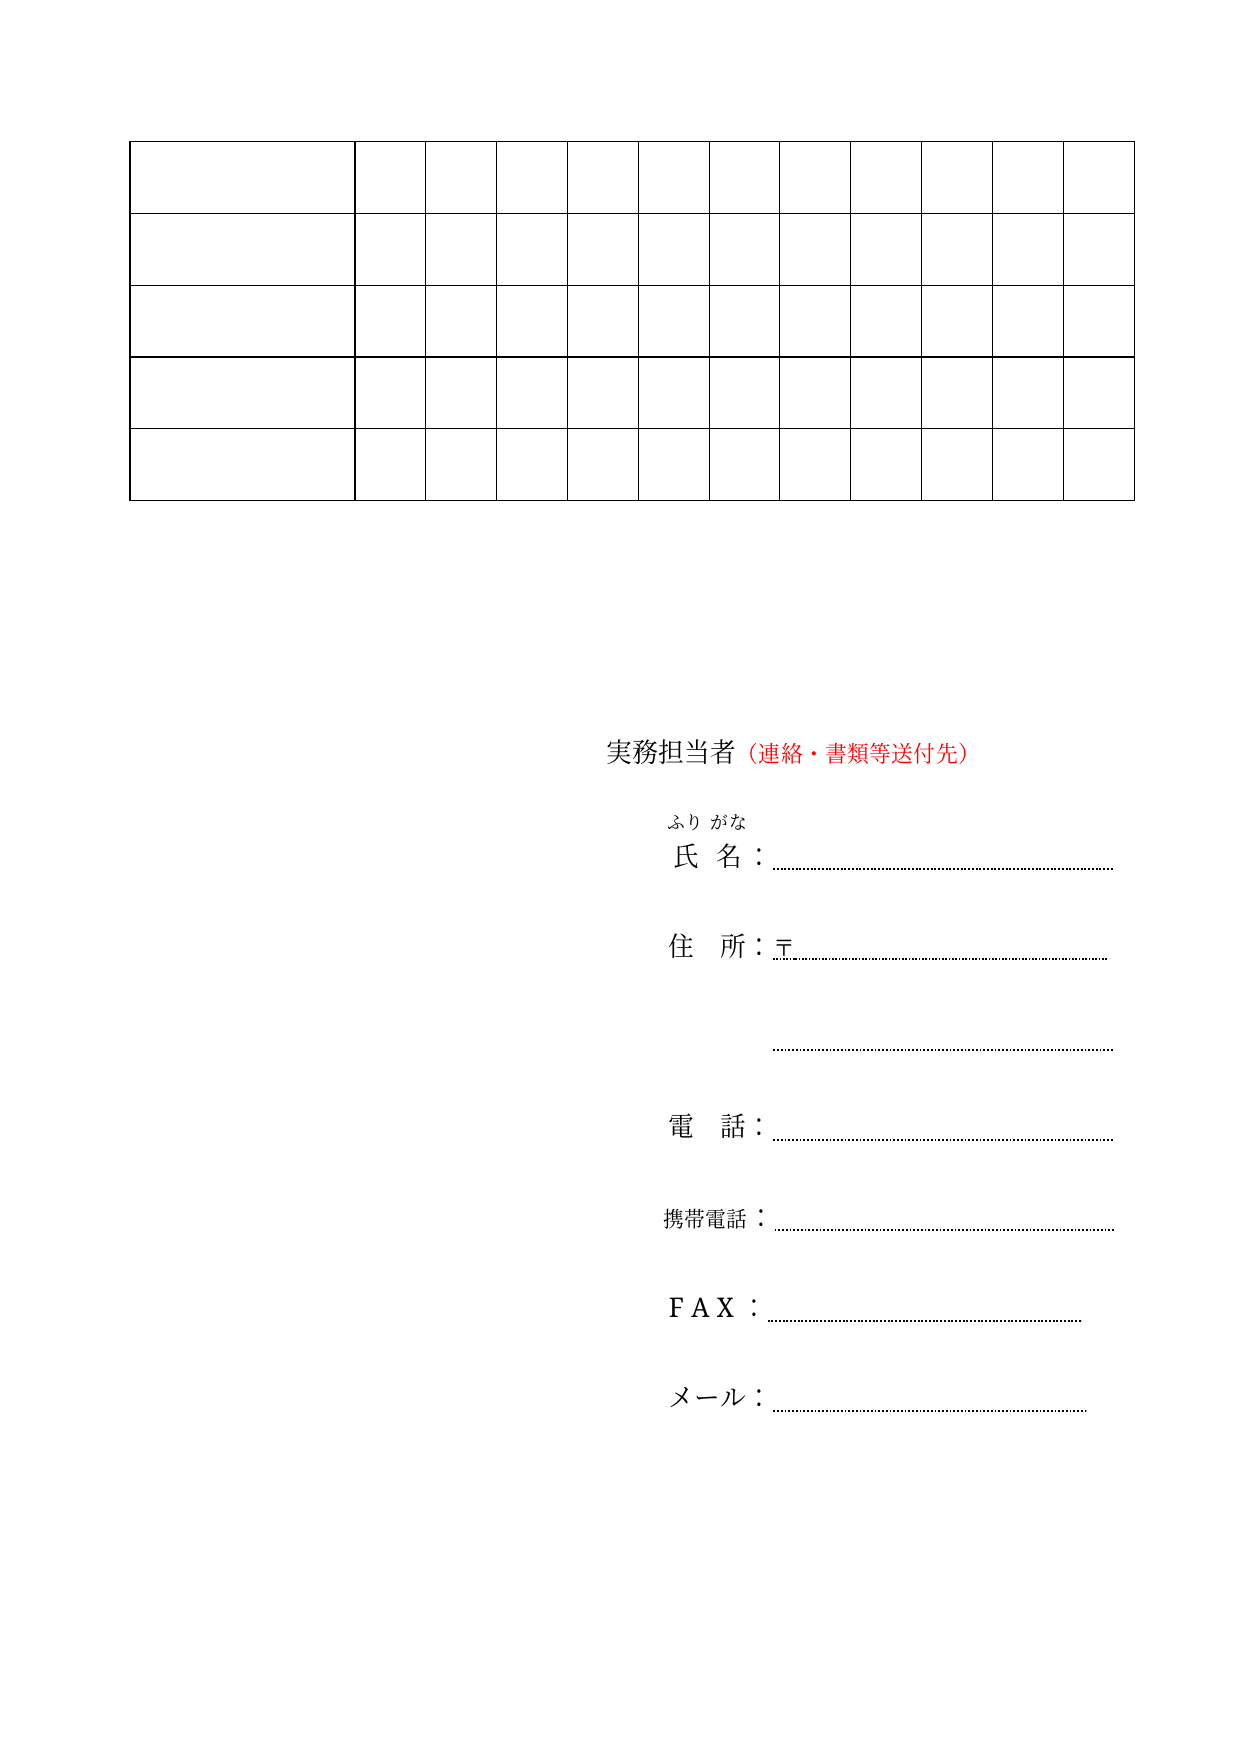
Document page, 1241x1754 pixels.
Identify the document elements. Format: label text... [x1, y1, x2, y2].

table_cell [639, 142, 709, 213]
table_cell [497, 358, 567, 428]
table_cell [639, 358, 709, 428]
table_cell [497, 286, 567, 356]
text メール： [642, 1361, 1152, 1432]
table_cell [131, 358, 354, 428]
table_cell [1064, 286, 1134, 356]
table_cell [993, 214, 1063, 284]
table_cell [993, 429, 1063, 500]
table_cell [356, 142, 425, 213]
table_cell [993, 142, 1063, 213]
table_cell [993, 358, 1063, 428]
text 携帯電話： [642, 1180, 1152, 1251]
table_cell [131, 214, 354, 284]
table_cell [780, 142, 850, 213]
text ： [642, 805, 1152, 876]
table_cell [356, 358, 425, 428]
table_cell [568, 142, 638, 213]
table_cell [426, 429, 496, 500]
table_cell [851, 214, 921, 284]
table_cell [780, 358, 850, 428]
table_cell [851, 142, 921, 213]
table_cell [780, 429, 850, 500]
table_cell [851, 429, 921, 500]
table_cell [568, 429, 638, 500]
text 実務担当者（連絡・書類等送付先） [130, 715, 1152, 786]
table_cell [131, 142, 354, 213]
table_cell [710, 214, 779, 284]
table_cell [497, 214, 567, 284]
table_cell [639, 429, 709, 500]
table_cell [710, 142, 779, 213]
table_cell [356, 214, 425, 284]
table_cell [922, 214, 992, 284]
table_cell [710, 358, 779, 428]
table_cell [780, 286, 850, 356]
table_cell [710, 429, 779, 500]
table_cell [131, 429, 354, 500]
table_cell [356, 286, 425, 356]
table_cell [639, 214, 709, 284]
table_cell [568, 214, 638, 284]
table_cell [497, 429, 567, 500]
table_cell [356, 429, 425, 500]
table_cell [851, 286, 921, 356]
table_cell [851, 358, 921, 428]
table_cell [922, 142, 992, 213]
table_cell [568, 286, 638, 356]
text 電 話： [642, 1090, 1152, 1161]
table_cell [993, 286, 1063, 356]
text 住 所：〒 [642, 909, 1152, 980]
table_cell [780, 214, 850, 284]
table_cell [568, 358, 638, 428]
table_cell [1064, 429, 1134, 500]
table_cell [426, 142, 496, 213]
table_cell [426, 358, 496, 428]
table_cell [922, 358, 992, 428]
table_cell [426, 286, 496, 356]
table_cell [922, 286, 992, 356]
table_cell [497, 142, 567, 213]
table_cell [1064, 142, 1134, 213]
table_cell [922, 429, 992, 500]
table_cell [1064, 214, 1134, 284]
table_cell [426, 214, 496, 284]
table_cell [710, 286, 779, 356]
table_cell [1064, 358, 1134, 428]
table_cell [131, 286, 354, 356]
text F A X ： [642, 1270, 1152, 1341]
table_cell [639, 286, 709, 356]
